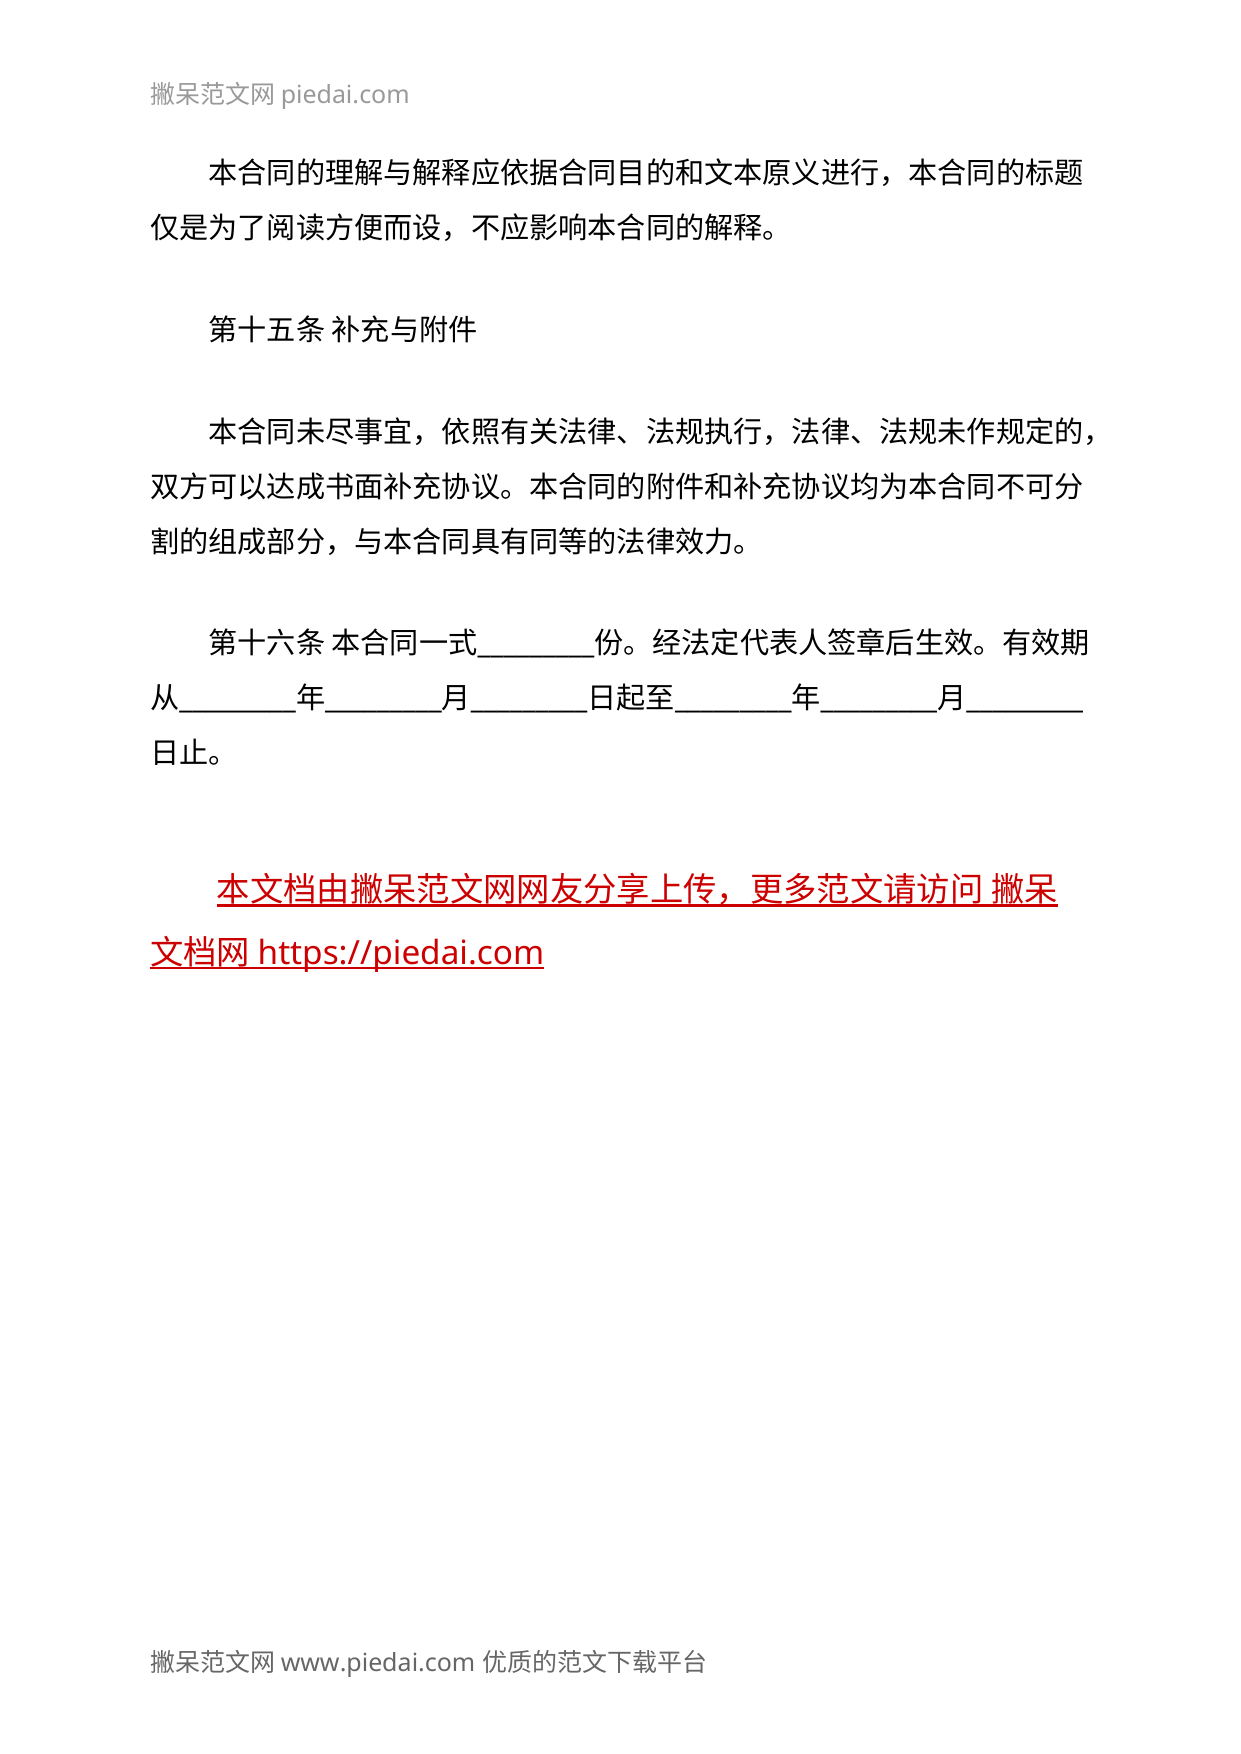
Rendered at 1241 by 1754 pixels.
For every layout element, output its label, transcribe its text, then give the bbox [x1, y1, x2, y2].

text 第十六条 本合同一式_________份。经法定代表人签章后生效。有效期从_________年_________月_________日起至_________年_________月_________日止。 [150, 620, 1090, 772]
text 第十五条 补充与附件 [150, 307, 1090, 349]
text 本文档由撇呆范文网网友分享上传，更多范文请访问 撇呆文档网 https://piedai.com [150, 863, 1090, 974]
text 本合同的理解与解释应依据合同目的和文本原义进行，本合同的标题仅是为了阅读方便而设，不应影响本合同的解释。 [150, 150, 1090, 247]
text 本合同未尽事宜，依照有关法律、法规执行，法律、法规未作规定的，双方可以达成书面补充协议。本合同的附件和补充协议均为本合同不可分割的组成部分，与本合同具有同等的法律效力。 [150, 408, 1090, 561]
